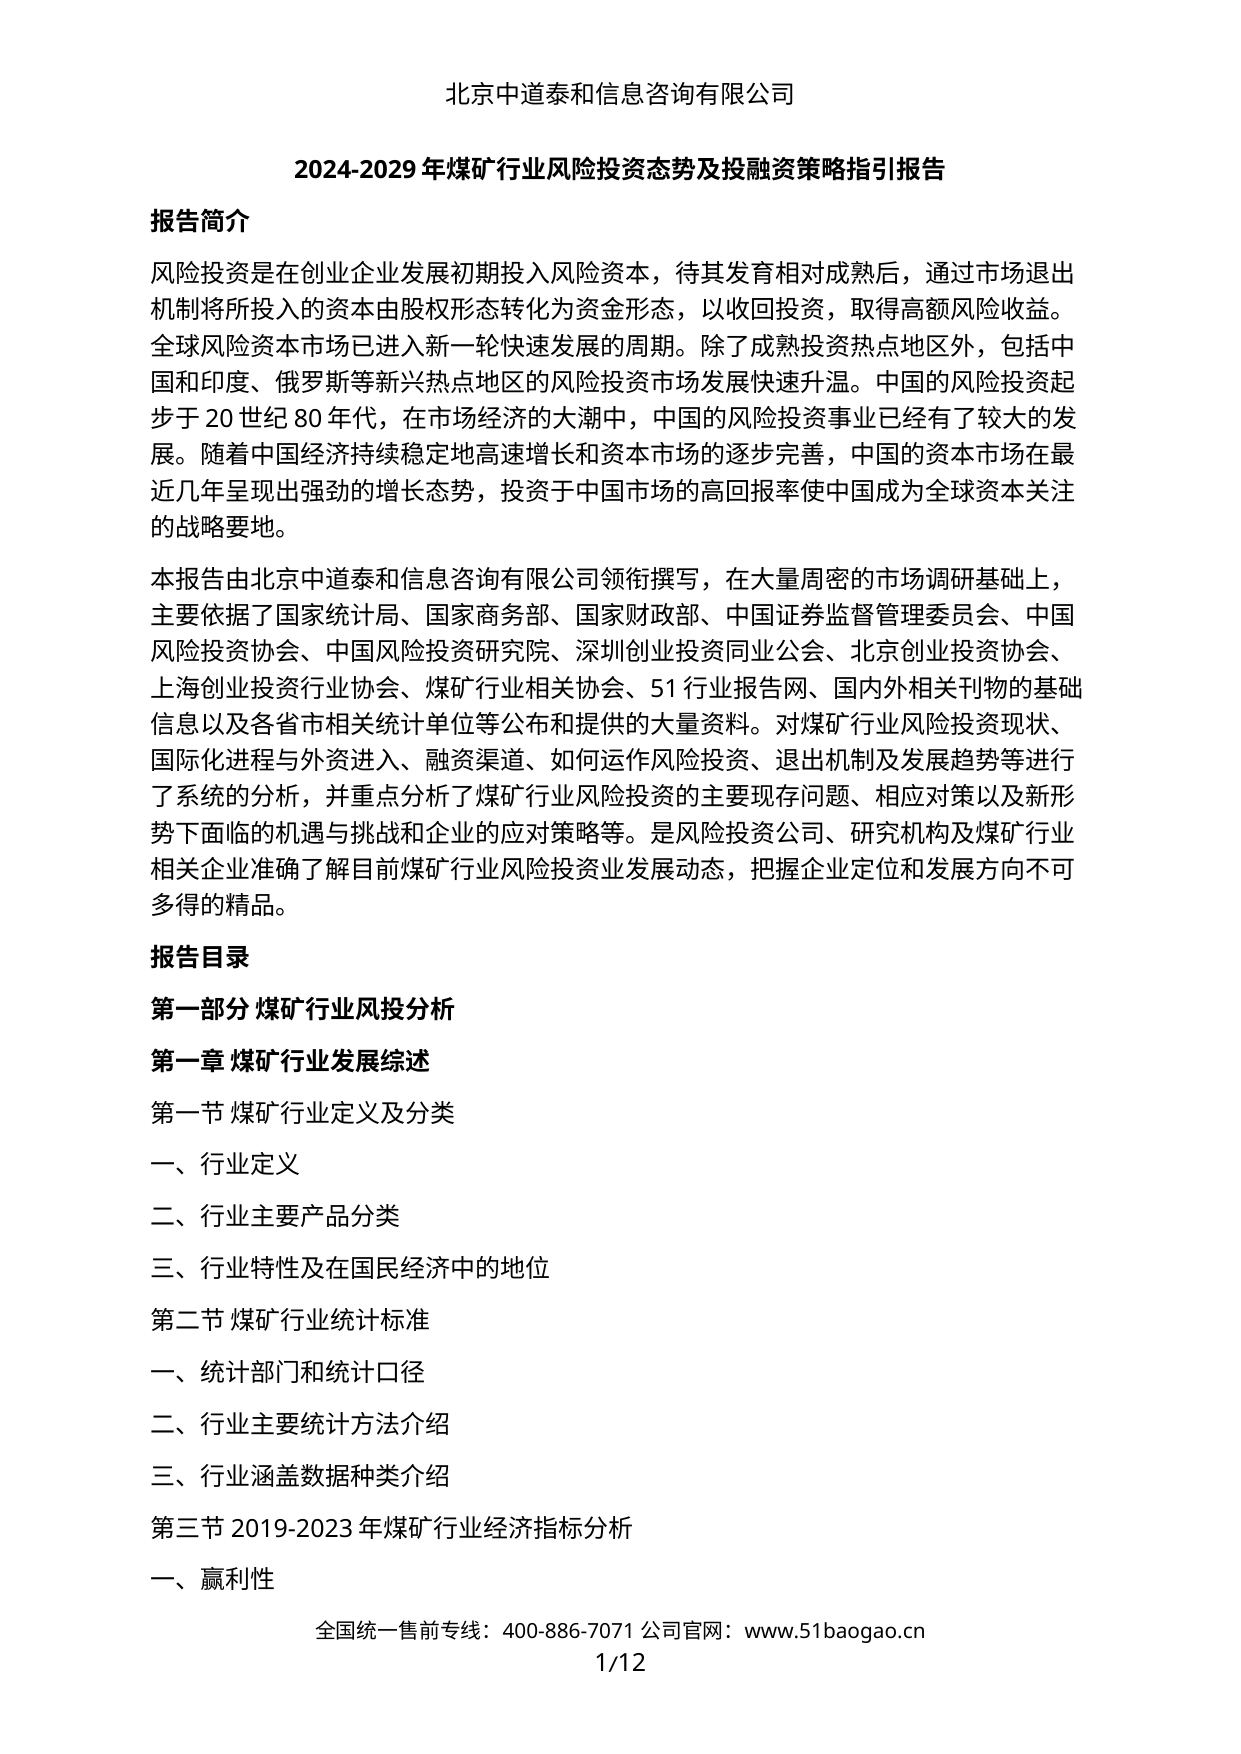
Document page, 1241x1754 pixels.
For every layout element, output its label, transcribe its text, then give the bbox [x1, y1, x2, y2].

text 第二节 煤矿行业统计标准 [150, 1301, 1090, 1337]
text 一、统计部门和统计口径 [150, 1352, 1090, 1389]
text 第一节 煤矿行业定义及分类 [150, 1093, 1090, 1129]
text 三、行业特性及在国民经济中的地位 [150, 1249, 1090, 1285]
text 第一章 煤矿行业发展综述 [150, 1041, 1090, 1077]
text 报告目录 [150, 937, 1090, 974]
text 二、行业主要统计方法介绍 [150, 1404, 1090, 1441]
text 一、赢利性 [150, 1560, 1090, 1596]
text 2024-2029年煤矿行业风险投资态势及投融资策略指引报告 [150, 150, 1090, 186]
text 二、行业主要产品分类 [150, 1197, 1090, 1233]
text 一、行业定义 [150, 1145, 1090, 1181]
text 第一部分 煤矿行业风投分析 [150, 989, 1090, 1026]
text 报告简介 [150, 202, 1090, 238]
text 三、行业涵盖数据种类介绍 [150, 1456, 1090, 1492]
text 风险投资是在创业企业发展初期投入风险资本，待其发育相对成熟后，通过市场退出机制将所投入的资本由股权形态转化为资金形态，以收回投资，取得高额风险收益。全球风险资本市场已进入新一轮快速发展的周期。除了成熟投资热点地区外，包括中国和印度、俄罗斯等新兴热点地区的风险投资市场发展快速升温。中国的风险投资起步于20世纪80年代，在市场经济的大潮中，中国的风险投资事业已经有了较大的发展。随着中国经济持续稳定地高速增长和资本市场的逐步完善，中国的资本市场在最近几年呈现出强劲的增长态势，投资于中国市场的高回报率使中国成为全球资本关注的战略要地。 [150, 254, 1090, 544]
text 本报告由北京中道泰和信息咨询有限公司领衔撰写，在大量周密的市场调研基础上，主要依据了国家统计局、国家商务部、国家财政部、中国证券监督管理委员会、中国风险投资协会、中国风险投资研究院、深圳创业投资同业公会、北京创业投资协会、上海创业投资行业协会、煤矿行业相关协会、51行业报告网、国内外相关刊物的基础信息以及各省市相关统计单位等公布和提供的大量资料。对煤矿行业风险投资现状、国际化进程与外资进入、融资渠道、如何运作风险投资、退出机制及发展趋势等进行了系统的分析，并重点分析了煤矿行业风险投资的主要现存问题、相应对策以及新形势下面临的机遇与挑战和企业的应对策略等。是风险投资公司、研究机构及煤矿行业相关企业准确了解目前煤矿行业风险投资业发展动态，把握企业定位和发展方向不可多得的精品。 [150, 559, 1090, 922]
text 第三节 2019-2023年煤矿行业经济指标分析 [150, 1508, 1090, 1544]
